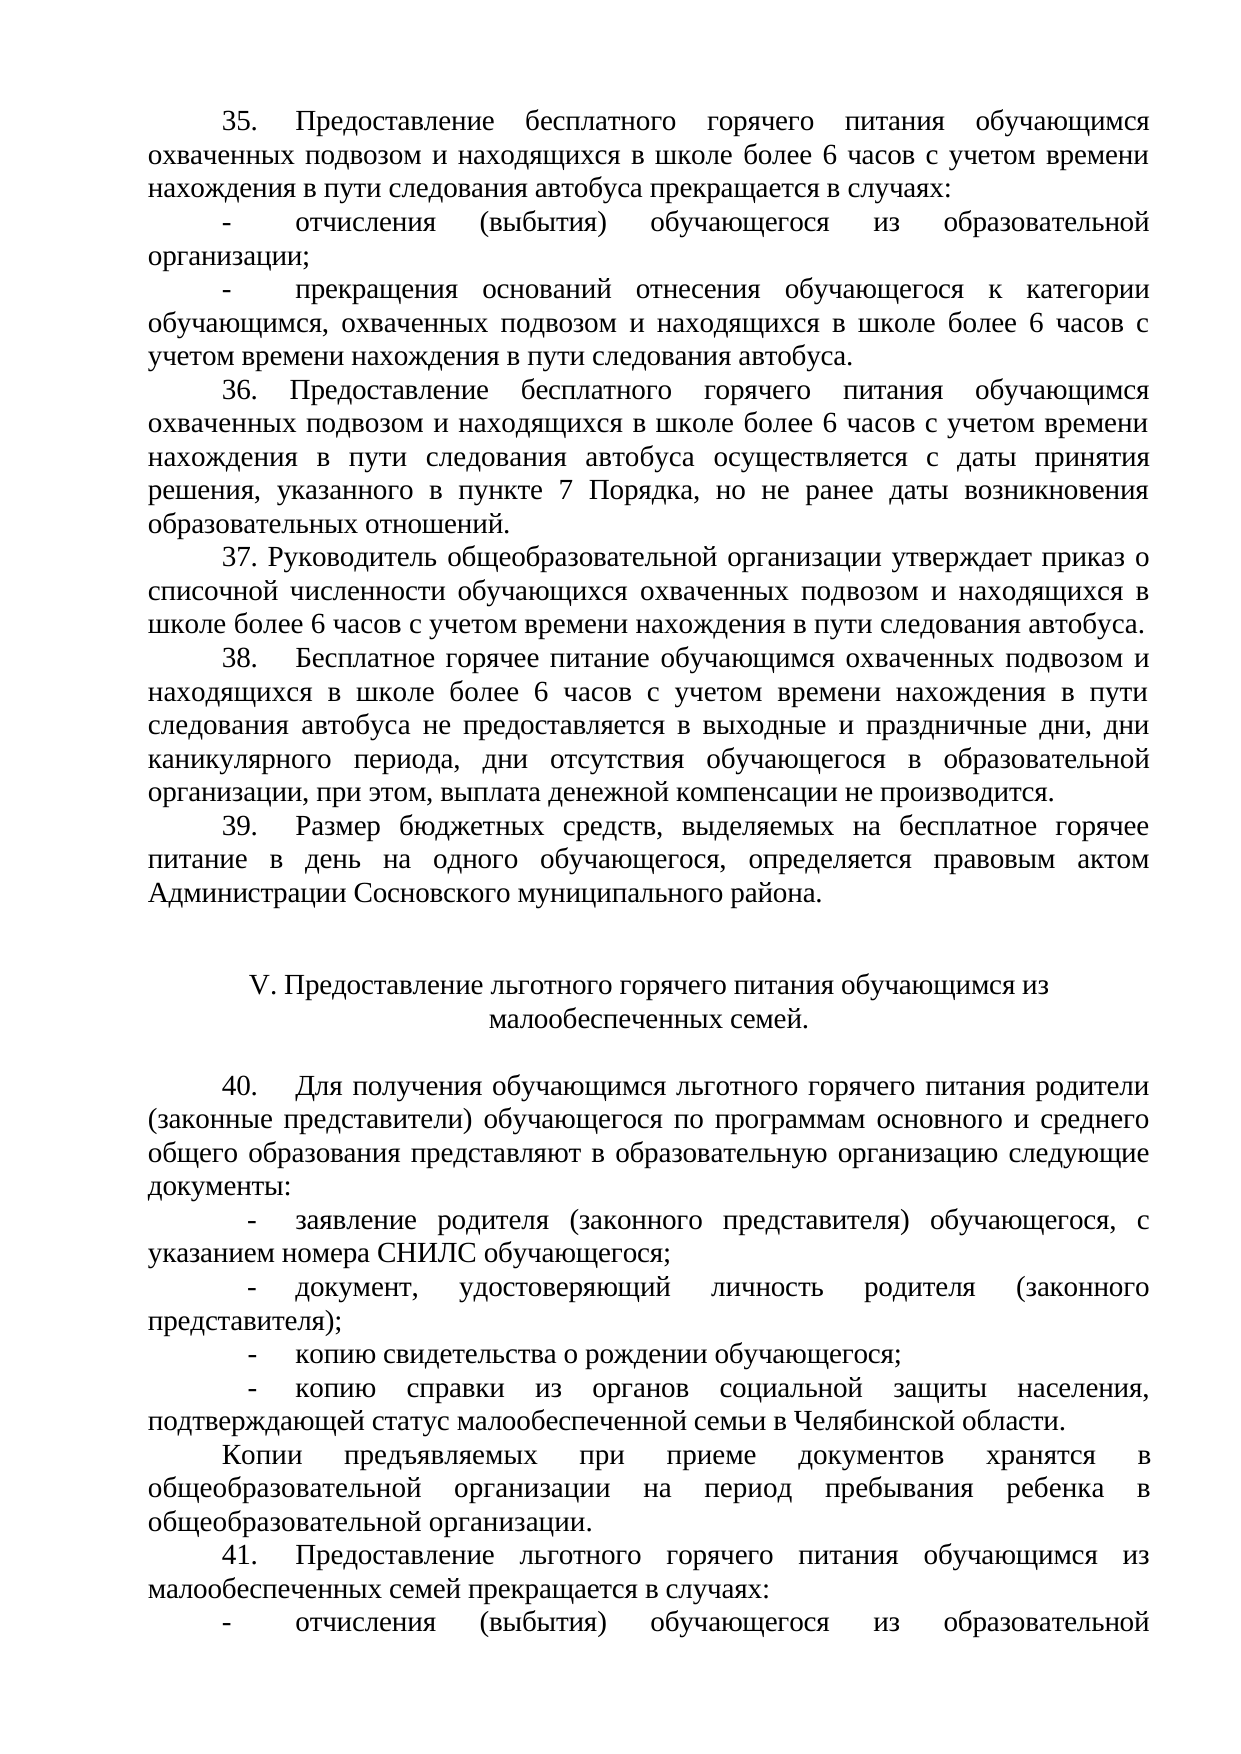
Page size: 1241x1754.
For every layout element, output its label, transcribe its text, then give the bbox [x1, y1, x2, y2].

text - копию свидетельства о рождении обучающегося; [148, 1336, 1150, 1370]
text 38. Бесплатное горячее питание обучающимся охваченных подвозом и находящихся в школе более 6 часов с учетом времени нахождения в пути следования автобуса не предоставляется в выходные и праздничные дни, дни каникулярного периода, дни отсутствия обучающегося в образовательной организации, при этом, выплата денежной компенсации не производится. [148, 640, 1150, 808]
text 39. Размер бюджетных средств, выделяемых на бесплатное горячее питание в день на одного обучающегося, определяется правовым актом Администрации Сосновского муниципального района. [148, 808, 1150, 908]
text Копии предъявляемых при приеме документов хранятся в общеобразовательной организации на период пребывания ребенка в общеобразовательной организации. [148, 1437, 1152, 1537]
text - документ, удостоверяющий личность родителя (законного представителя); [148, 1269, 1150, 1336]
text - прекращения оснований отнесения обучающегося к категории обучающимся, охваченных подвозом и находящихся в школе более 6 часов с учетом времени нахождения в пути следования автобуса. [148, 271, 1150, 372]
text 35. Предоставление бесплатного горячего питания обучающимся охваченных подвозом и находящихся в школе более 6 часов с учетом времени нахождения в пути следования автобуса прекращается в случаях: [148, 103, 1150, 204]
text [148, 1604, 1150, 1638]
text 36. Предоставление бесплатного горячего питания обучающимся охваченных подвозом и находящихся в школе более 6 часов с учетом времени нахождения в пути следования автобуса осуществляется с даты принятия решения, указанного в пункте 7 Порядка, но не ранее даты возникновения образовательных отношений. [148, 372, 1150, 539]
text - отчисления (выбытия) обучающегося из образовательной организации; [148, 204, 1150, 271]
text 40. Для получения обучающимся льготного горячего питания родители (законные представители) обучающегося по программам основного и среднего общего образования представляют в образовательную организацию следующие документы: [148, 1068, 1150, 1202]
text - заявление родителя (законного представителя) обучающегося, с указанием номера СНИЛС обучающегося; [148, 1202, 1150, 1269]
text V. Предоставление льготного горячего питания обучающимся из малообеспеченных семей. [148, 967, 1150, 1034]
text 41. Предоставление льготного горячего питания обучающимся из малообеспеченных семей прекращается в случаях: [148, 1537, 1150, 1604]
text 37. Руководитель общеобразовательной организации утверждает приказ о списочной численности обучающихся охваченных подвозом и находящихся в школе более 6 часов с учетом времени нахождения в пути следования автобуса. [148, 539, 1150, 640]
text - копию справки из органов социальной защиты населения, подтверждающей статус малообеспеченной семьи в Челябинской области. [148, 1370, 1150, 1437]
